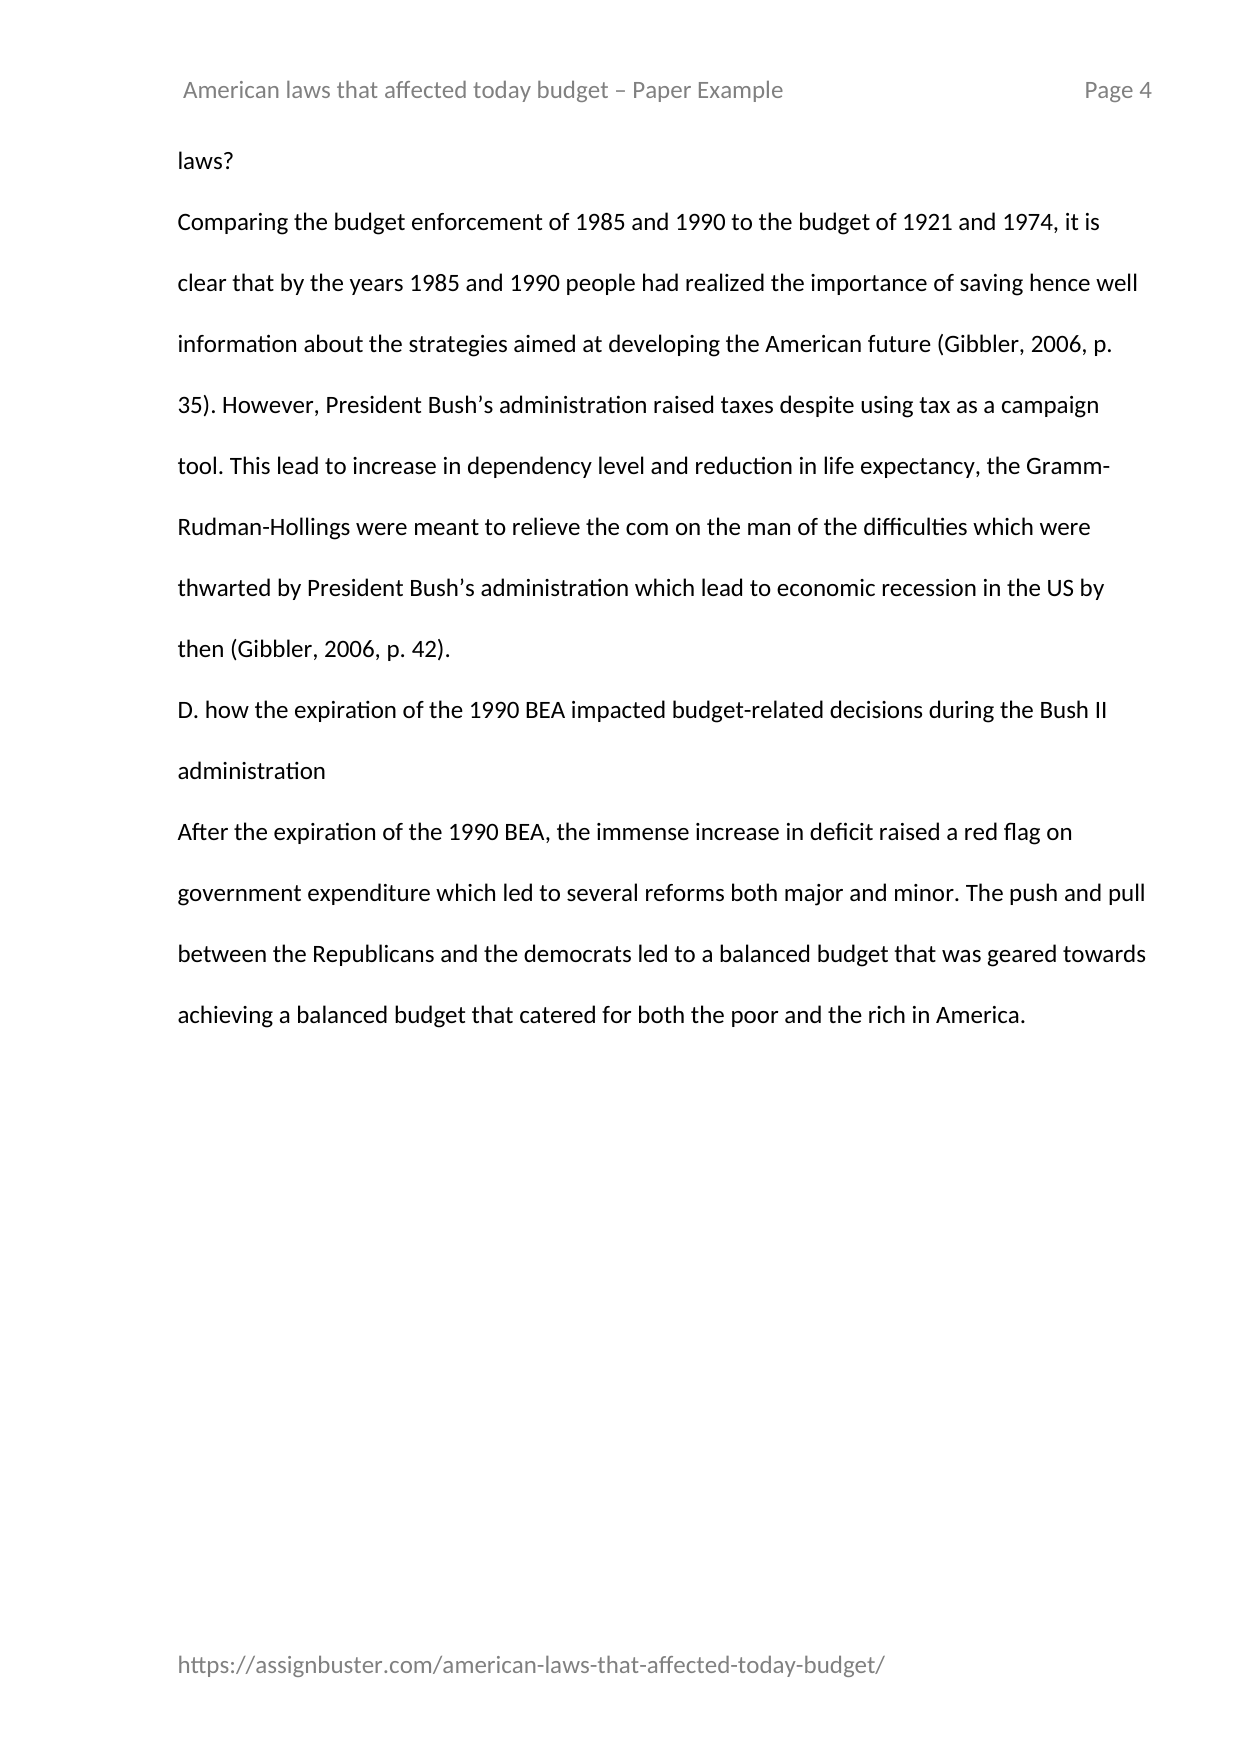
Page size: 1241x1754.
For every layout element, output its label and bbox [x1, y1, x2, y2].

text [177, 145, 1152, 1030]
